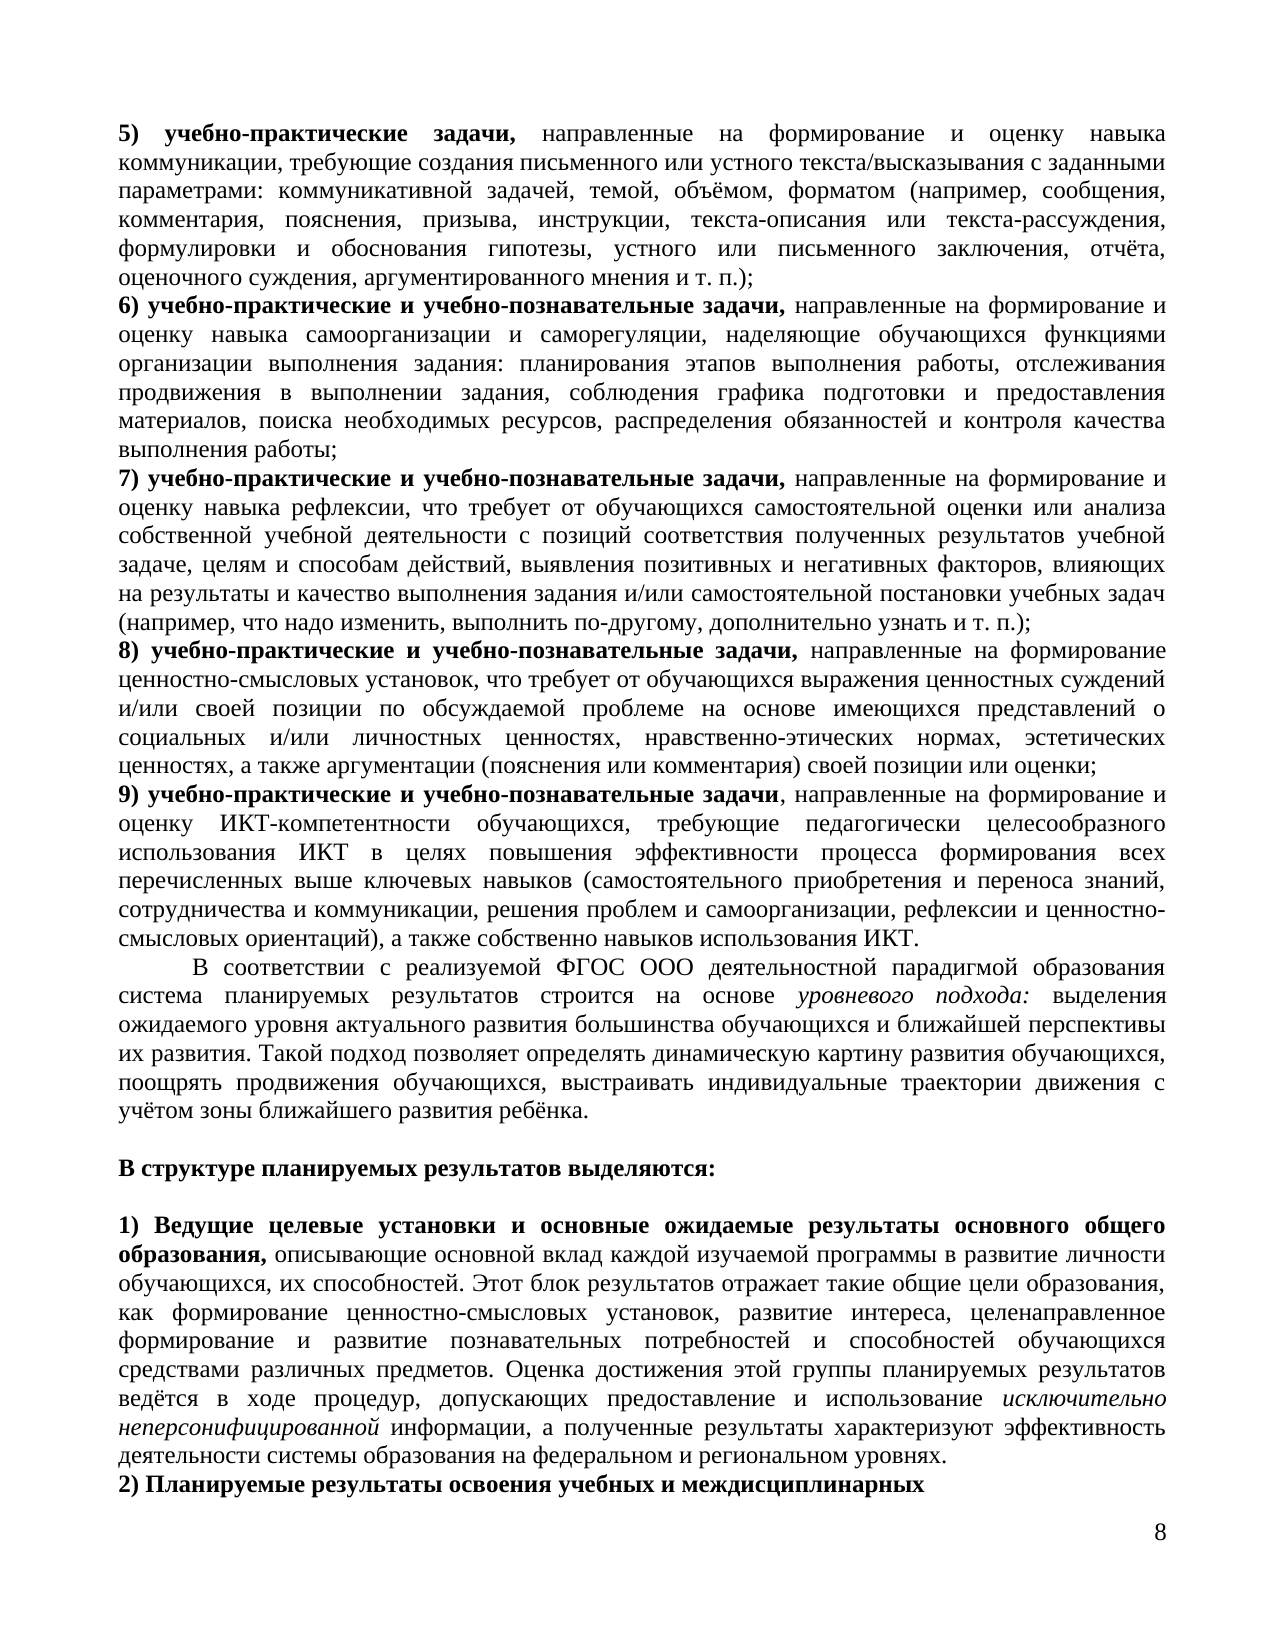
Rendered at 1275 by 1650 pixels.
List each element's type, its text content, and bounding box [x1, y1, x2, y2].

text 5) учебно-практические задачи, направленные на формирование и оценку навыка коммуникации, требующие создания письменного или устного текста/высказывания с заданными параметрами: коммуникативной задачей, темой, объёмом, форматом (например, сообщения, комментария, пояснения, призыва, инструкции, текста-описания или текста-рассуждения, формулировки и обоснования гипотезы, устного или письменного заключения, отчёта, оценочного суждения, аргументированного мнения и т. п.); [118, 118, 1167, 291]
text 8) учебно-практические и учебно-познавательные задачи, направленные на формирование ценностно-смысловых установок, что требует от обучающихся выражения ценностных суждений и/или своей позиции по обсуждаемой проблеме на основе имеющихся представлений о социальных и/или личностных ценностях, нравственно-этических нормах, эстетических ценностях, а также аргументации (пояснения или комментария) своей позиции или оценки; [118, 636, 1167, 779]
text В соответствии с реализуемой ФГОС ООО деятельностной парадигмой образования система планируемых результатов строится на основе уровневого подхода: выделения ожидаемого уровня актуального развития большинства обучающихся и ближайшей перспективы их развития. Такой подход позволяет определять динамическую картину развития обучающихся, поощрять продвижения обучающихся, выстраивать индивидуальные траектории движения с учётом зоны ближайшего развития ребёнка. [118, 952, 1167, 1124]
text 7) учебно-практические и учебно-познавательные задачи, направленные на формирование и оценку навыка рефлексии, что требует от обучающихся самостоятельной оценки или анализа собственной учебной деятельности с позиций соответствия полученных результатов учебной задаче, целям и способам действий, выявления позитивных и негативных факторов, влияющих на результаты и качество выполнения задания и/или самостоятельной постановки учебных задач (например, что надо изменить, выполнить по-другому, дополнительно узнать и т. п.); [118, 463, 1167, 636]
text 1) Ведущие целевые установки и основные ожидаемые результаты основного общего образования, описывающие основной вклад каждой изучаемой программы в развитие личности обучающихся, их способностей. Этот блок результатов отражает такие общие цели образования, как формирование ценностно-смысловых установок, развитие интереса, целенаправленное формирование и развитие познавательных потребностей и способностей обучающихся средствами различных предметов. Оценка достижения этой группы планируемых результатов ведётся в ходе процедур, допускающих предоставление и использование исключительно неперсонифицированной информации, а полученные результаты характеризуют эффективность деятельности системы образования на федеральном и региональном уровнях. [118, 1211, 1167, 1469]
text В структуре планируемых результатов выделяются: [118, 1153, 1167, 1182]
text 9) учебно-практические и учебно-познавательные задачи, направленные на формирование и оценку ИКТ-компетентности обучающихся, требующие педагогически целесообразного использования ИКТ в целях повышения эффективности процесса формирования всех перечисленных выше ключевых навыков (самостоятельного приобретения и переноса знаний, сотрудничества и коммуникации, решения проблем и самоорганизации, рефлексии и ценностно-смысловых ориентаций), а также собственно навыков использования ИКТ. [118, 779, 1167, 952]
text 2) Планируемые результаты освоения учебных и междисциплинарных [118, 1469, 1167, 1498]
text 6) учебно-практические и учебно-познавательные задачи, направленные на формирование и оценку навыка самоорганизации и саморегуляции, наделяющие обучающихся функциями организации выполнения задания: планирования этапов выполнения работы, отслеживания продвижения в выполнении задания, соблюдения графика подготовки и предоставления материалов, поиска необходимых ресурсов, распределения обязанностей и контроля качества выполнения работы; [118, 291, 1167, 463]
